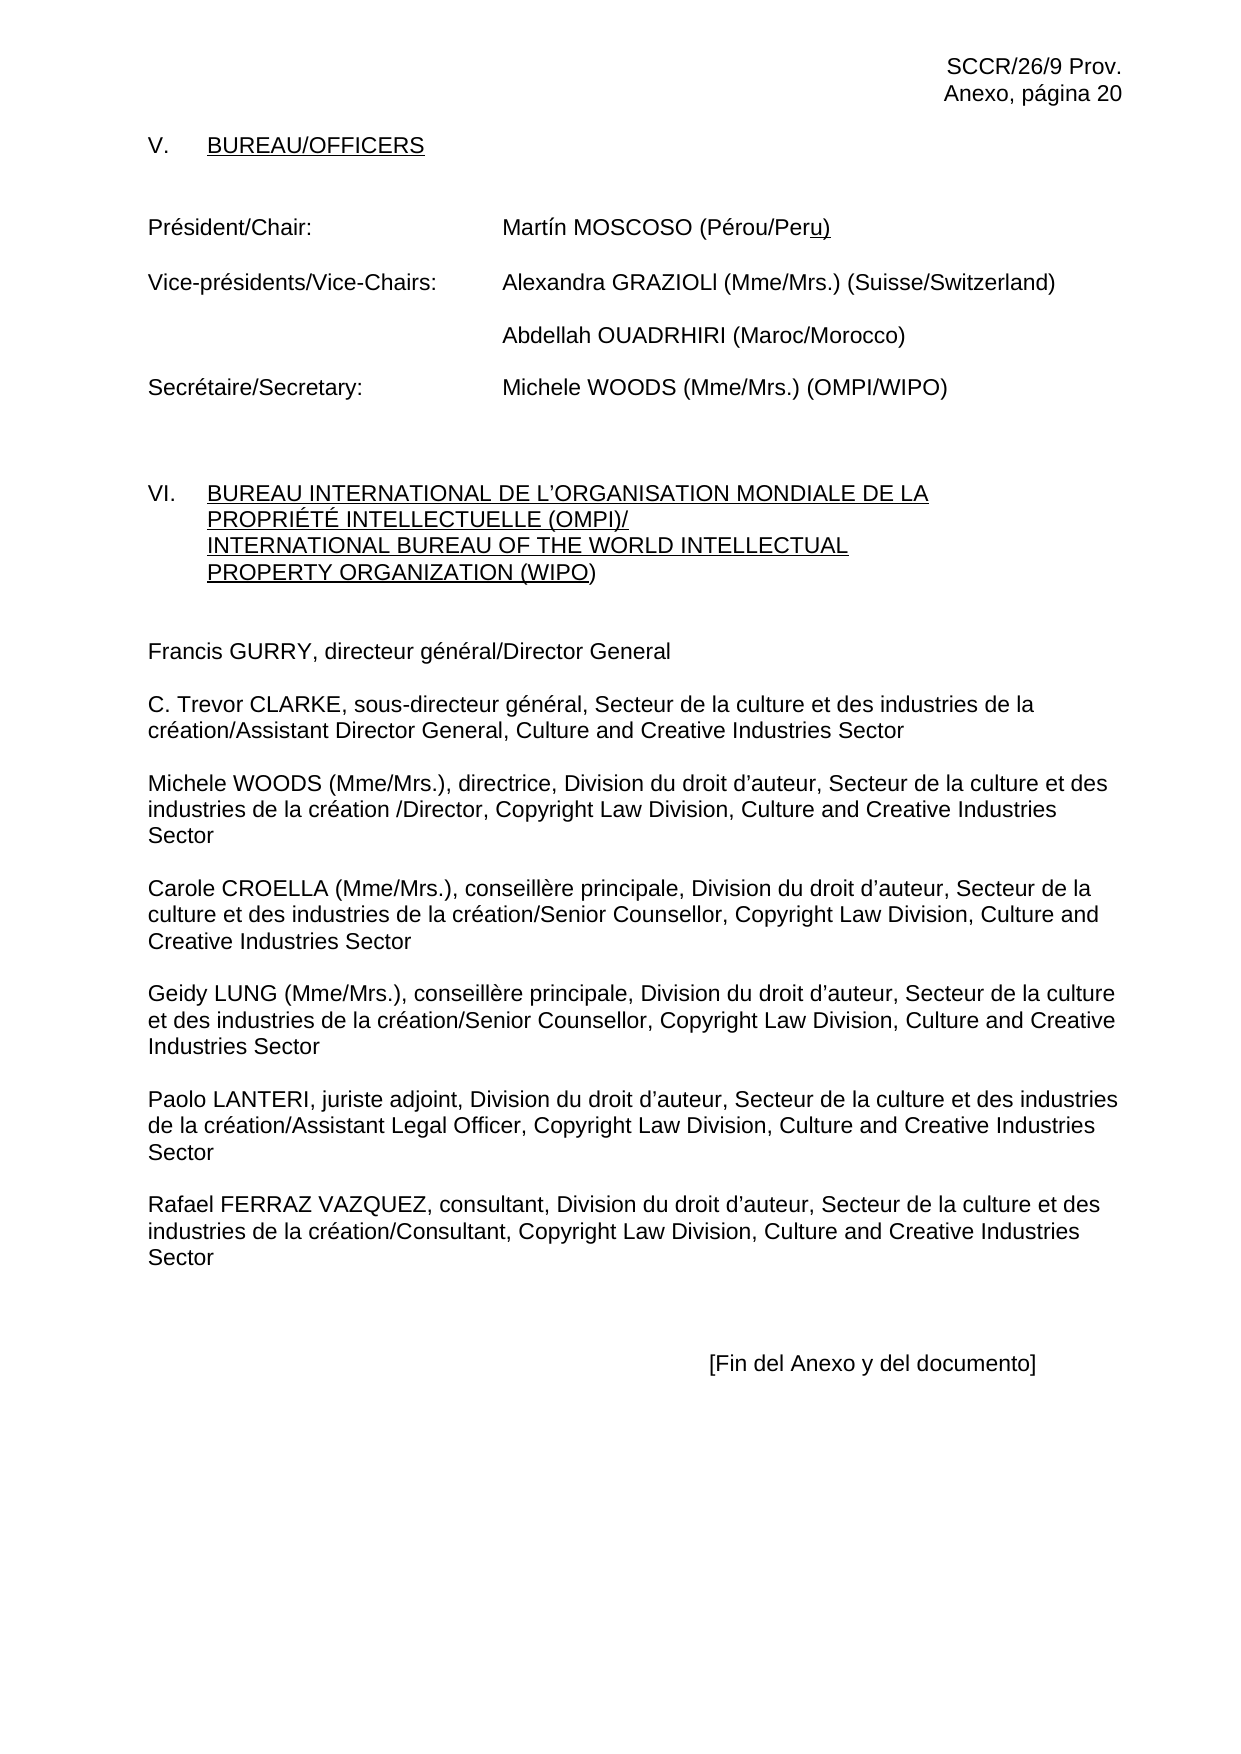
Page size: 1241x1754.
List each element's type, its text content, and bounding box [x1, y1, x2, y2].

text Francis GURRY, directeur général/Director General [148, 638, 1122, 664]
text Secrétaire/Secretary: Michele WOODS (Mme/Mrs.) (OMPI/WIPO) [148, 374, 1122, 401]
text Vice-présidents/Vice-Chairs: Alexandra GRAZIOLl (Mme/Mrs.) (Suisse/Switzerland) [148, 269, 1122, 295]
text [Fin del Anexo y del documento] [709, 1349, 1122, 1376]
text Michele WOODS (Mme/Mrs.), directrice, Division du droit d’auteur, Secteur de la culture et des industries de la création /Director, Copyright Law Division, Culture and Creative Industries Sector [148, 769, 1122, 849]
text Geidy LUNG (Mme/Mrs.), conseillère principale, Division du droit d’auteur, Secteur de la culture et des industries de la création/Senior Counsellor, Copyright Law Division, Culture and Creative Industries Sector [148, 980, 1122, 1059]
text Paolo LANTERI, juriste adjoint, Division du droit d’auteur, Secteur de la culture et des industries de la création/Assistant Legal Officer, Copyright Law Division, Culture and Creative Industries Sector [148, 1086, 1122, 1165]
text C. Trevor CLARKE, sous-directeur général, Secteur de la culture et des industries de la création/Assistant Director General, Culture and Creative Industries Sector [148, 691, 1122, 743]
text PROPRIÉTÉ INTELLECTUELLE (OMPI)/ INTERNATIONAL BUREAU OF THE WORLD INTELLECTUAL PROPERTY ORGANIZATION (WIPO) [207, 506, 1122, 585]
text Carole CROELLA (Mme/Mrs.), conseillère principale, Division du droit d’auteur, Secteur de la culture et des industries de la création/Senior Counsellor, Copyright Law Division, Culture and Creative Industries Sector [148, 875, 1122, 954]
text Président/Chair: Martín MOSCOSO (Pérou/Peru) [148, 211, 1122, 242]
text Abdellah OUADRHIRI (Maroc/Morocco) [148, 322, 1122, 348]
text V. BUREAU/OFFICERS [148, 132, 1122, 158]
text Rafael FERRAZ VAZQUEZ, consultant, Division du droit d’auteur, Secteur de la culture et des industries de la création/Consultant, Copyright Law Division, Culture and Creative Industries Sector [148, 1191, 1122, 1270]
text VI. BUREAU INTERNATIONAL DE L’ORGANISATION MONDIALE DE LA [148, 480, 1122, 506]
